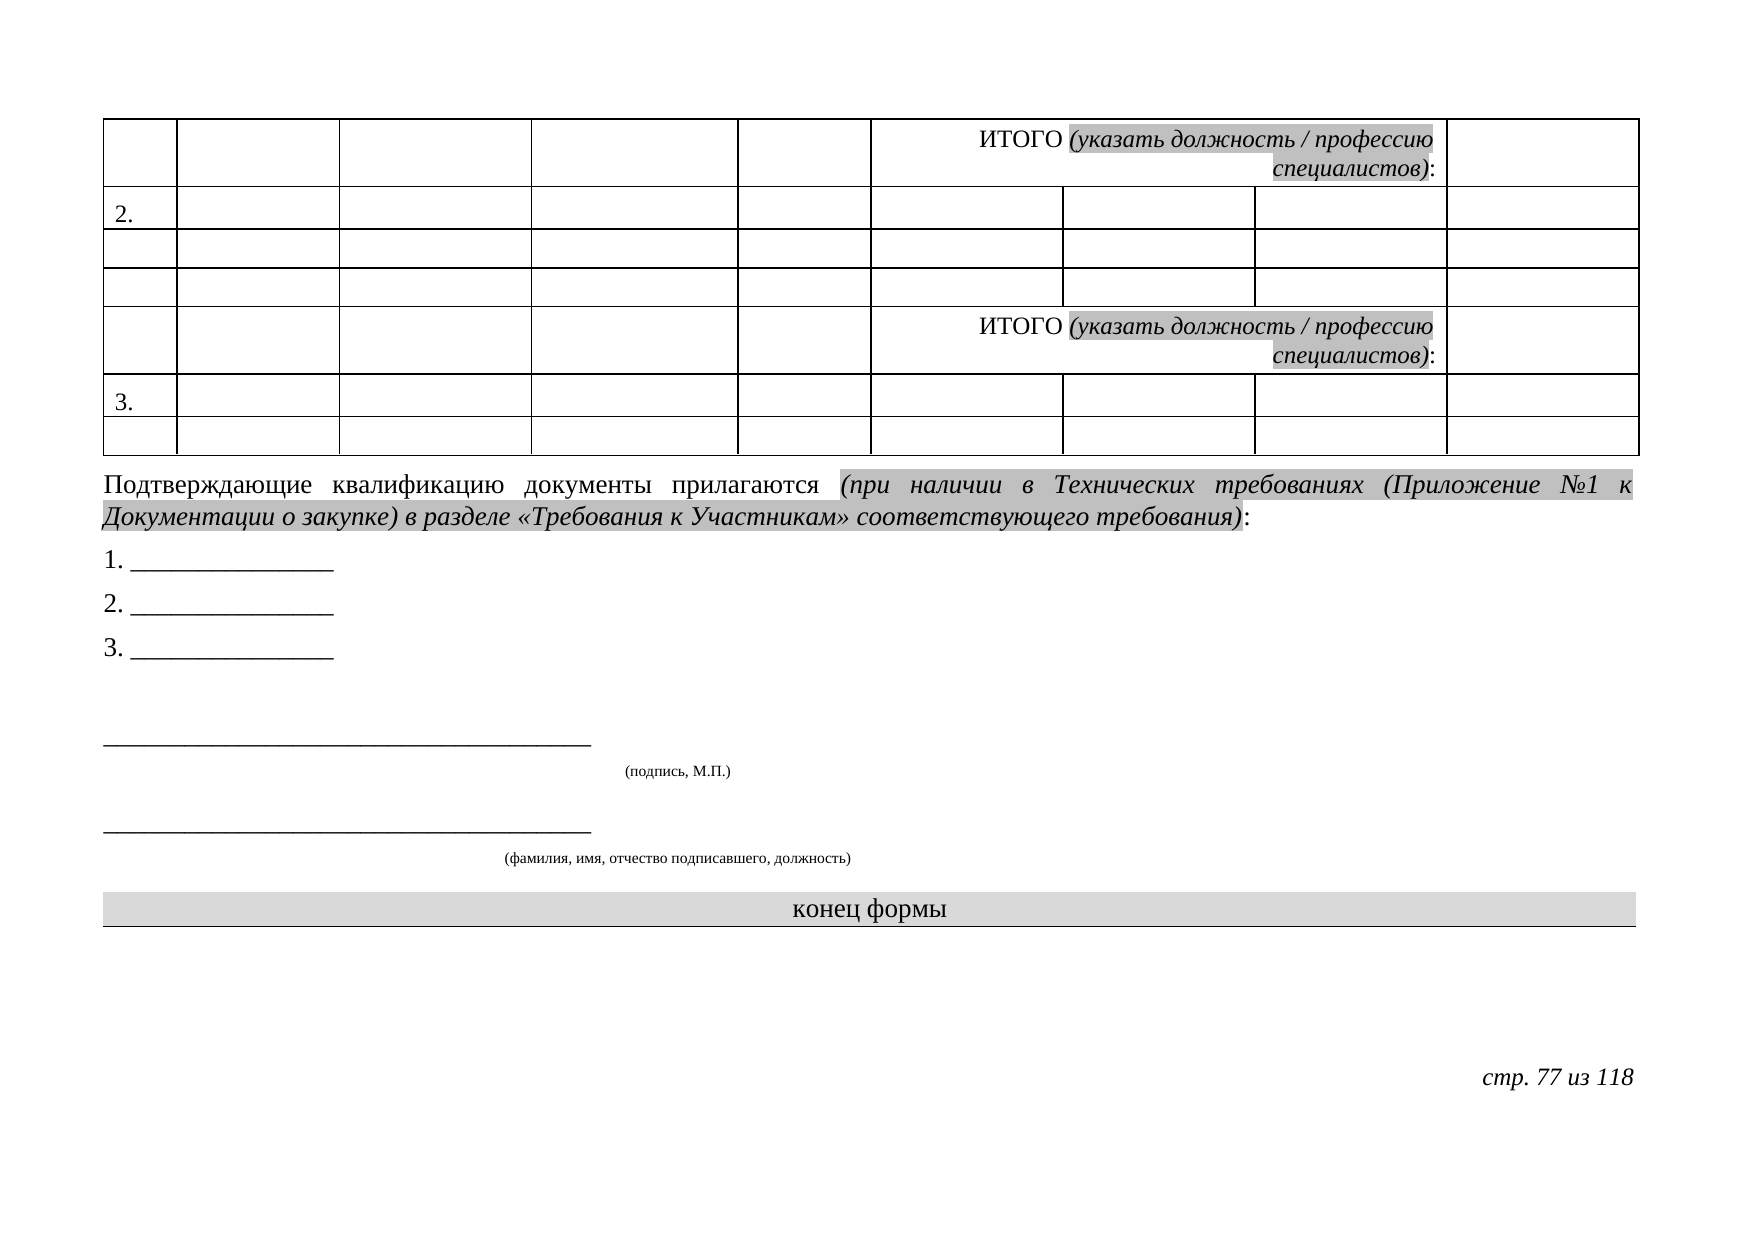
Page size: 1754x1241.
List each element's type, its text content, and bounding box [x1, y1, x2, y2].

table_cell [1256, 417, 1446, 454]
table_cell [1448, 307, 1638, 373]
table_cell [178, 187, 339, 228]
table_cell [340, 417, 531, 454]
table_cell [1256, 230, 1446, 267]
table_cell [532, 187, 737, 228]
table_cell [1256, 375, 1446, 416]
table_cell [178, 307, 339, 373]
table_cell [178, 120, 339, 186]
table_cell [1448, 120, 1638, 186]
table_cell [532, 375, 737, 416]
table_cell [739, 269, 870, 306]
table_cell [340, 375, 531, 416]
table_cell [104, 269, 176, 306]
table_cell [178, 269, 339, 306]
table_cell [739, 230, 870, 267]
table_cell [739, 120, 870, 186]
table_cell [178, 417, 339, 454]
table_cell [739, 375, 870, 416]
table_cell [532, 230, 737, 267]
table_cell [104, 120, 176, 186]
table_cell [340, 307, 531, 373]
table_cell [1064, 269, 1254, 306]
table_cell [178, 375, 339, 416]
table_cell [1256, 269, 1446, 306]
table_cell [340, 230, 531, 267]
table_cell [872, 230, 1062, 267]
text Подтверждающие квалификацию документы прилагаются (при наличии в Технических требованиях (Приложение №1 к Документации о закупке) в разделе «Требования к Участникам» соответствующего требования): [103, 468, 1636, 531]
text 2. _______________ [103, 587, 1636, 618]
table_cell [340, 120, 531, 186]
table_cell [872, 187, 1062, 228]
table_cell [532, 417, 737, 454]
table_cell [872, 269, 1062, 306]
table_cell [1448, 269, 1638, 306]
table_cell [104, 187, 176, 228]
table_cell [104, 375, 176, 416]
table_cell [1064, 375, 1254, 416]
table_cell [104, 417, 176, 454]
table_cell [178, 230, 339, 267]
text 3. _______________ [103, 631, 1636, 662]
table_cell [1448, 187, 1638, 228]
table_cell [340, 269, 531, 306]
table_cell [1064, 187, 1254, 228]
text ____________________________________ [103, 718, 1636, 749]
table_cell [1448, 417, 1638, 454]
table_cell [532, 269, 737, 306]
text конец формы [103, 892, 1636, 926]
table_cell [1064, 230, 1254, 267]
table_cell ИТОГО (указать должность / профессию специалистов): [872, 120, 1446, 186]
text (подпись, М.П.) [103, 762, 1252, 793]
table_cell [1256, 187, 1446, 228]
table_cell [739, 187, 870, 228]
text ____________________________________ [103, 805, 1636, 836]
table_cell [1448, 375, 1638, 416]
table_cell ИТОГО (указать должность / профессию специалистов): [872, 307, 1446, 373]
table_cell [340, 187, 531, 228]
table_cell [1064, 417, 1254, 454]
table_cell [739, 307, 870, 373]
table_cell [1448, 230, 1638, 267]
text 1. _______________ [103, 543, 1636, 574]
table_cell [532, 307, 737, 373]
table_cell [532, 120, 737, 186]
table_cell [104, 307, 176, 373]
table_cell [872, 375, 1062, 416]
table_cell [872, 417, 1062, 454]
text (фамилия, имя, отчество подписавшего, должность) [103, 849, 1252, 880]
table_cell [104, 230, 176, 267]
table_cell [739, 417, 870, 454]
